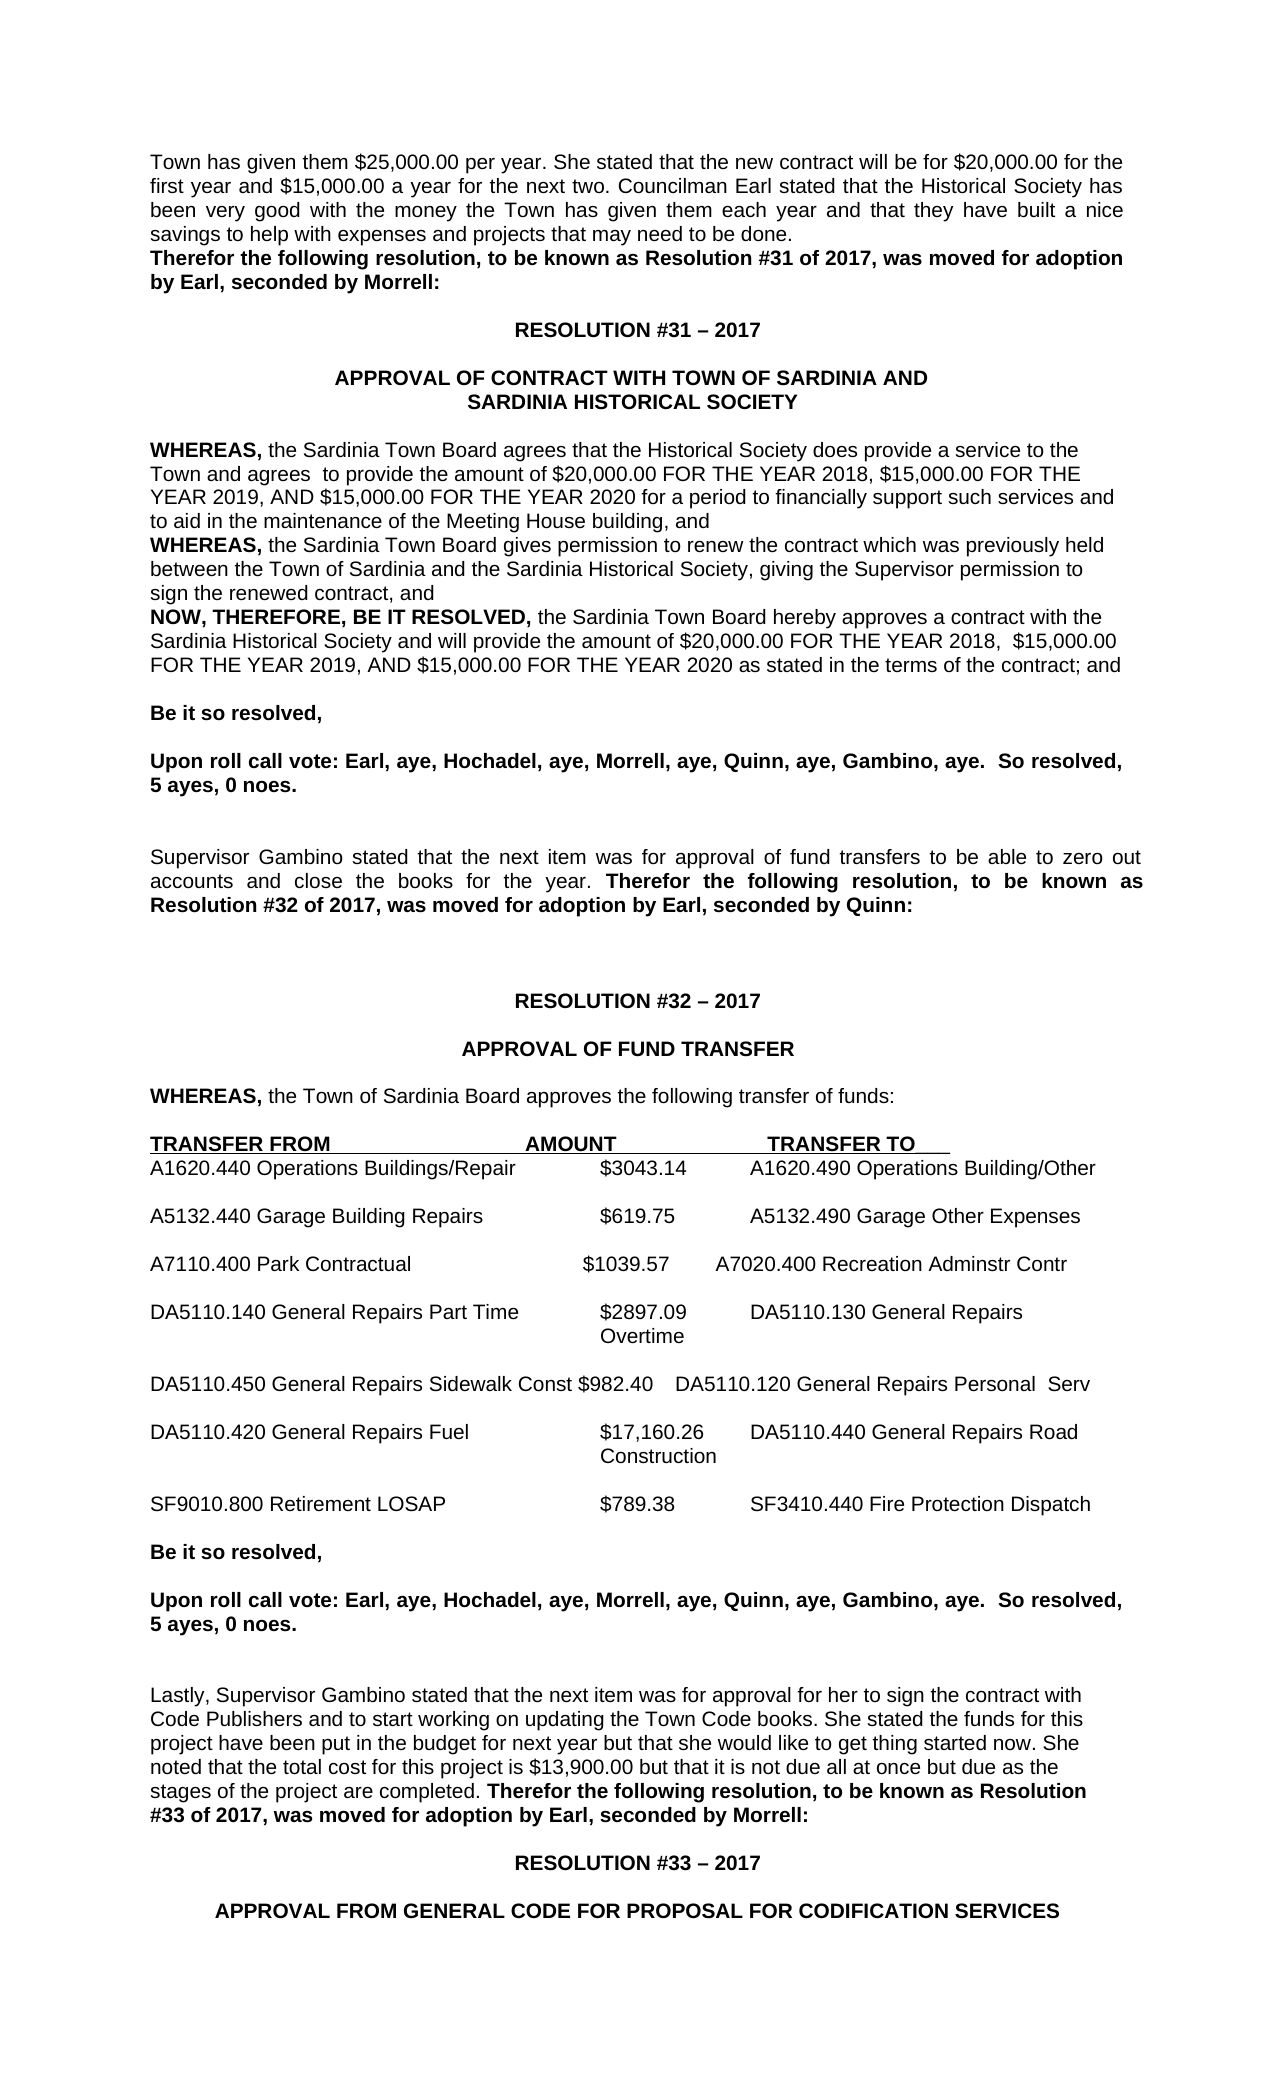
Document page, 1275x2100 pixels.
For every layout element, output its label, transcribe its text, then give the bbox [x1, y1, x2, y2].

text Be it so resolved, [150, 701, 1125, 725]
text Lastly, Supervisor Gambino stated that the next item was for approval for her to sign the contract with Code Publishers and to start working on updating the Town Code books. She stated the funds for this project have been put in the budget for next year but that she would like to get thing started now. She noted that the total cost for this project is $13,900.00 but that it is not due all at once but due as the stages of the project are completed. Therefor the following resolution, to be known as Resolution #33 of 2017, was moved for adoption by Earl, seconded by Morrell: [150, 1683, 1125, 1827]
text SARDINIA HISTORICAL SOCIETY [225, 389, 1125, 413]
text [150, 150, 1125, 246]
text SF9010.800 Retirement LOSAP $789.38 SF3410.440 Fire Protection Dispatch [150, 1492, 1125, 1516]
text DA5110.420 General Repairs Fuel $17,160.26 DA5110.440 General Repairs Road Construction [150, 1420, 1125, 1468]
text WHEREAS, the Sardinia Town Board gives permission to renew the contract which was previously held between the Town of Sardinia and the Sardinia Historical Society, giving the Supervisor permission to sign the renewed contract, and [150, 533, 1125, 605]
text Upon roll call vote: Earl, aye, Hochadel, aye, Morrell, aye, Quinn, aye, Gambino, aye. So resolved, 5 ayes, 0 noes. [150, 749, 1125, 797]
text A7110.400 Park Contractual $1039.57 A7020.400 Recreation Adminstr Contr [150, 1252, 1125, 1276]
text TRANSFER FROM AMOUNT TRANSFER TO___ [150, 1132, 1125, 1156]
text DA5110.450 General Repairs Sidewalk Const $982.40 DA5110.120 General Repairs Personal Serv [150, 1372, 1125, 1396]
text WHEREAS, the Town of Sardinia Board approves the following transfer of funds: [150, 1084, 1125, 1108]
text A5132.440 Garage Building Repairs $619.75 A5132.490 Garage Other Expenses [150, 1204, 1125, 1228]
text RESOLUTION #33 – 2017 [150, 1851, 1125, 1875]
text RESOLUTION #31 – 2017 [150, 318, 1125, 342]
text Therefor the following resolution, to be known as Resolution #31 of 2017, was moved for adoption by Earl, seconded by Morrell: [150, 246, 1125, 294]
text Upon roll call vote: Earl, aye, Hochadel, aye, Morrell, aye, Quinn, aye, Gambino, aye. So resolved, 5 ayes, 0 noes. [150, 1587, 1125, 1635]
text A1620.440 Operations Buildings/Repair $3043.14 A1620.490 Operations Building/Other [150, 1156, 1125, 1180]
text RESOLUTION #32 – 2017 [150, 988, 1125, 1012]
text NOW, THEREFORE, BE IT RESOLVED, the Sardinia Town Board hereby approves a contract with the Sardinia Historical Society and will provide the amount of $20,000.00 FOR THE YEAR 2018, $15,000.00 FOR THE YEAR 2019, AND $15,000.00 FOR THE YEAR 2020 as stated in the terms of the contract; and [150, 605, 1125, 677]
text WHEREAS, the Sardinia Town Board agrees that the Historical Society does provide a service to the Town and agrees to provide the amount of $20,000.00 FOR THE YEAR 2018, $15,000.00 FOR THE YEAR 2019, AND $15,000.00 FOR THE YEAR 2020 for a period to financially support such services and to aid in the maintenance of the Meeting House building, and [150, 437, 1125, 533]
text DA5110.140 General Repairs Part Time $2897.09 DA5110.130 General Repairs Overtime [150, 1300, 1125, 1348]
text Supervisor Gambino stated that the next item was for approval of fund transfers to be able to zero out accounts and close the books for the year. Therefor the following resolution, to be known as Resolution #32 of 2017, was moved for adoption by Earl, seconded by Quinn: [150, 845, 1144, 917]
text APPROVAL OF FUND TRANSFER [225, 1036, 1125, 1060]
text APPROVAL OF CONTRACT WITH TOWN OF SARDINIA AND [225, 366, 1125, 389]
text Be it so resolved, [150, 1539, 1125, 1563]
text APPROVAL FROM GENERAL CODE FOR PROPOSAL FOR CODIFICATION SERVICES [150, 1899, 1125, 1923]
